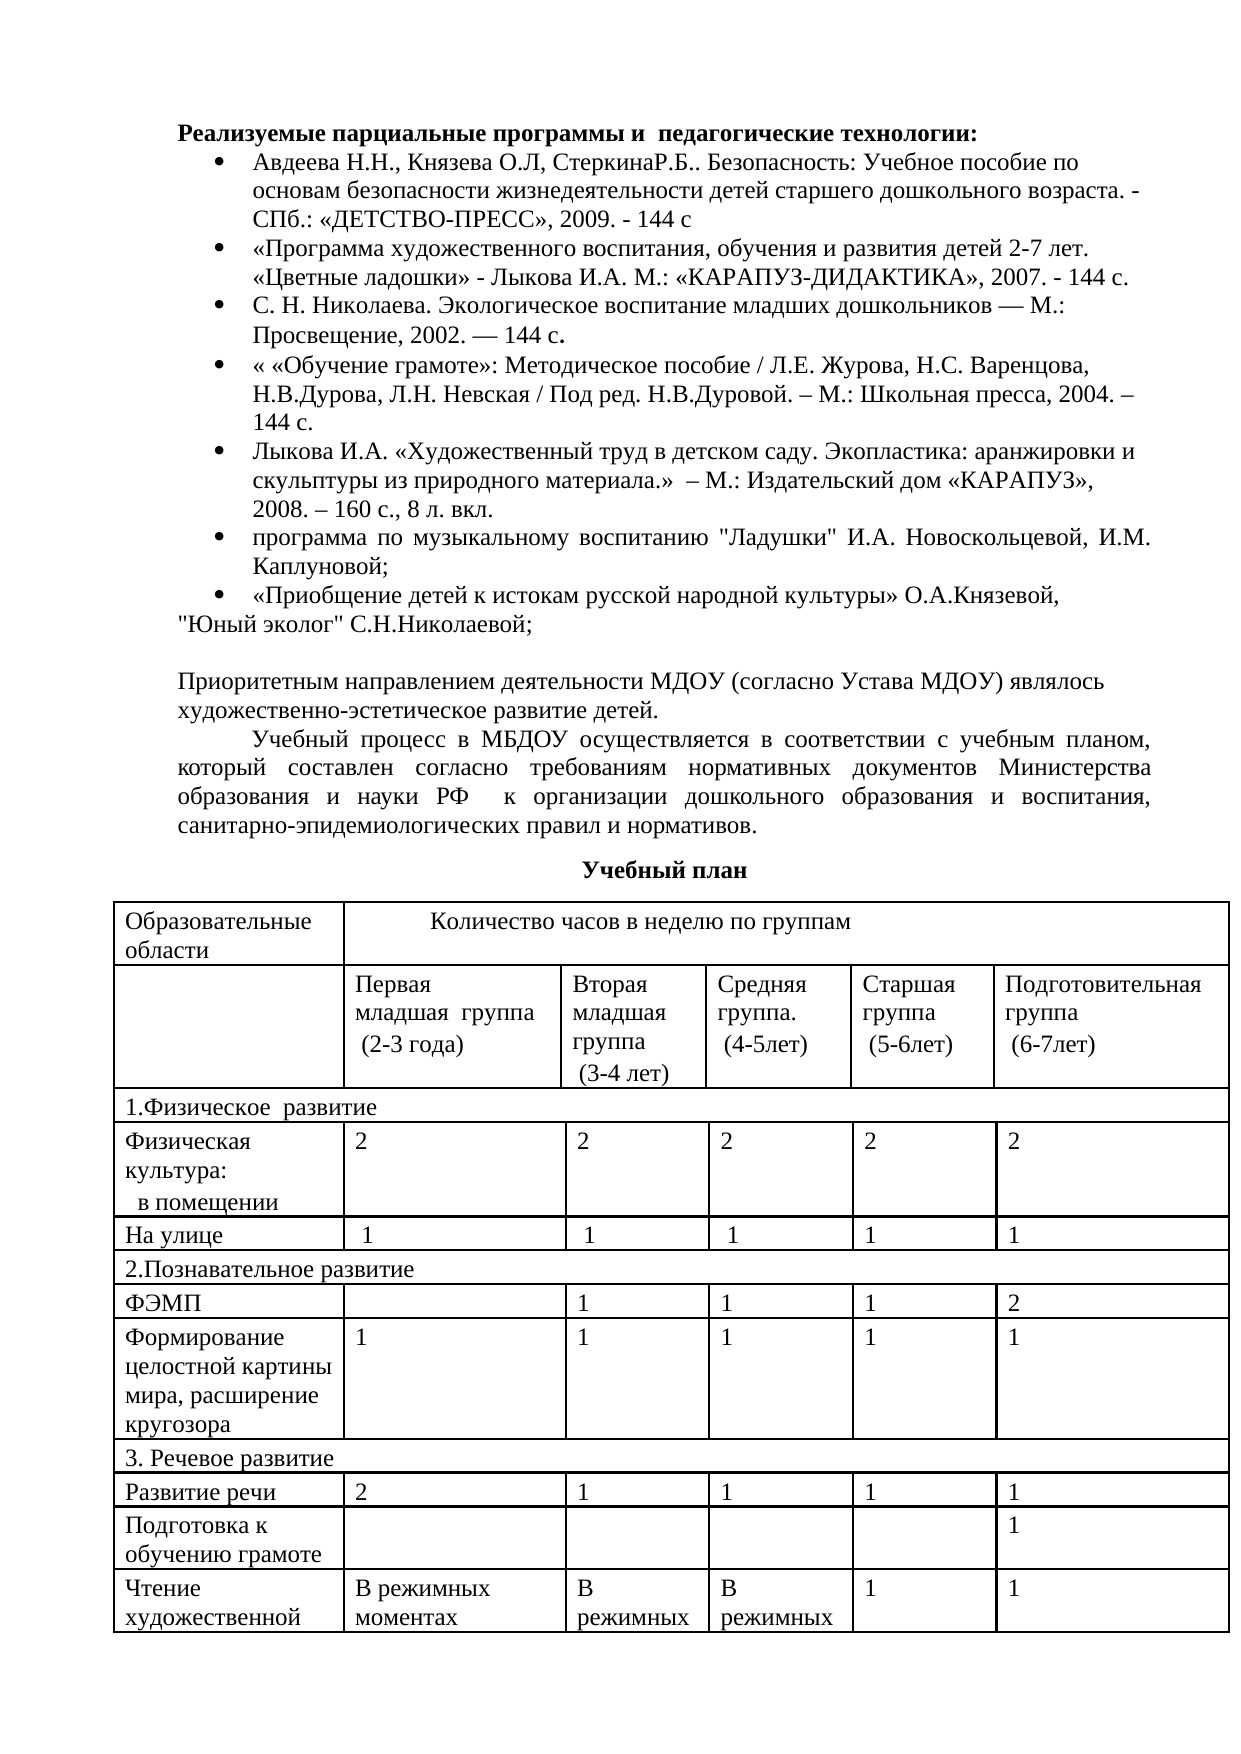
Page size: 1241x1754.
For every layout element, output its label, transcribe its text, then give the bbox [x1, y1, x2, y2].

table_cell Развитие речи [115, 1474, 343, 1505]
table_cell 1 [854, 1570, 995, 1631]
table_cell 1 [998, 1570, 1228, 1631]
table_cell Вторая младшая группа (3-4 лет) [562, 966, 705, 1087]
table_cell 1 [710, 1285, 852, 1317]
table_cell 1 [567, 1319, 708, 1437]
list «Приобщение детей к истокам русской народной культуры» О.А.Князевой, [215, 580, 1152, 609]
table_cell 2 [710, 1123, 852, 1215]
table_cell Старшая группа (5-6лет) [852, 966, 993, 1087]
table_cell 1 [710, 1319, 852, 1437]
table_cell 1 [710, 1218, 852, 1249]
table_cell [710, 1508, 852, 1568]
table_cell 1 [998, 1474, 1228, 1505]
table_cell [345, 1285, 565, 1317]
table_cell 2 [998, 1285, 1228, 1317]
table_cell 1 [854, 1319, 995, 1437]
table_cell 1 [998, 1319, 1228, 1437]
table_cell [115, 1570, 343, 1631]
text Реализуемые парциальные программы и педагогические технологии: [177, 118, 1152, 147]
table_cell Физическая культура: в помещении [115, 1123, 343, 1215]
list « «Обучение грамоте»: Методическое пособие / Л.Е. Журова, Н.С. Варенцова, Н.В.Дурова, Л.Н. Невская / Под ред. Н.В.Дуровой. – М.: Школьная пресса, 2004. – 144 с. [215, 350, 1152, 436]
table_cell ФЭМП [115, 1285, 343, 1317]
table_cell Формирование целостной картины мира, расширение кругозора [115, 1319, 343, 1437]
list Авдеева Н.Н., Князева О.Л, СтеркинаР.Б.. Безопасность: Учебное пособие по основам безопасности жизнедеятельности детей старшего дошкольного возраста. - СПб.: «ДЕТСТВО-ПРЕСС», 2009. - 144 с [215, 147, 1152, 233]
table_cell В режимных моментах [567, 1570, 708, 1631]
table_cell Первая младшая группа (2-3 года) [345, 966, 560, 1087]
table_header Образовательные области [115, 903, 343, 963]
table_cell [345, 1508, 565, 1568]
table_cell 2 [345, 1474, 565, 1505]
table_cell 2 [854, 1123, 995, 1215]
table_cell [115, 966, 343, 1087]
table_cell [854, 1508, 995, 1568]
table_cell 1 [567, 1474, 708, 1505]
table_header Количество часов в неделю по группам [345, 903, 1228, 963]
text Учебный процесс в МБДОУ осуществляется в соответствии с учебным планом, который составлен согласно требованиям нормативных документов Министерства образования и науки РФ к организации дошкольного образования и воспитания, санитарно-эпидемиологических правил и нормативов. [177, 724, 1152, 839]
table_cell В режимных моментах [345, 1570, 565, 1631]
table_cell 3. Речевое развитие [115, 1440, 1228, 1471]
table_cell 1 [854, 1218, 995, 1249]
table_cell 1 [998, 1218, 1228, 1249]
list Лыкова И.А. «Художественный труд в детском саду. Экопластика: аранжировки и скульптуры из природного материала.» – М.: Издательский дом «КАРАПУЗ», 2008. – 160 с., 8 л. вкл. [215, 436, 1152, 522]
text Учебный план [177, 855, 1152, 884]
list «Программа художественного воспитания, обучения и развития детей 2-7 лет. «Цветные ладошки» - Лыкова И.А. М.: «КАРАПУЗ-ДИДАКТИКА», 2007. - 144 с. [215, 233, 1152, 291]
table_cell [567, 1508, 708, 1568]
table_cell 2.Познавательное развитие [115, 1251, 1228, 1283]
table_cell 1 [345, 1218, 565, 1249]
table_cell В режимных моментах [710, 1570, 852, 1631]
table_cell 1 [567, 1218, 708, 1249]
table_cell 2 [345, 1123, 565, 1215]
table_cell 1 [567, 1285, 708, 1317]
table_cell На улице [115, 1218, 343, 1249]
table_cell 2 [567, 1123, 708, 1215]
table_cell 1 [345, 1319, 565, 1437]
list программа по музыкальному воспитанию "Ладушки" И.А. Новоскольцевой, И.М. Каплуновой; [215, 522, 1152, 580]
table_cell Средняя группа. (4-5лет) [707, 966, 850, 1087]
table_cell 1.Физическое развитие [115, 1089, 1228, 1121]
table_cell 1 [854, 1285, 995, 1317]
table_cell 1 [854, 1474, 995, 1505]
text Приоритетным направлением деятельности МДОУ (согласно Устава МДОУ) являлось художественно-эстетическое развитие детей. [177, 666, 1152, 724]
table_cell Подготовка к обучению грамоте [115, 1508, 343, 1568]
text "Юный эколог" С.Н.Николаевой; [177, 609, 1152, 637]
table_cell Подготовительная группа (6-7лет) [995, 966, 1228, 1087]
table_cell 2 [998, 1123, 1228, 1215]
list С. Н. Николаева. Экологическое воспитание младших дошкольников — М.: Просвещение, 2002. — 144 с. [215, 291, 1152, 350]
table_cell 1 [998, 1508, 1228, 1568]
table_cell 1 [710, 1474, 852, 1505]
